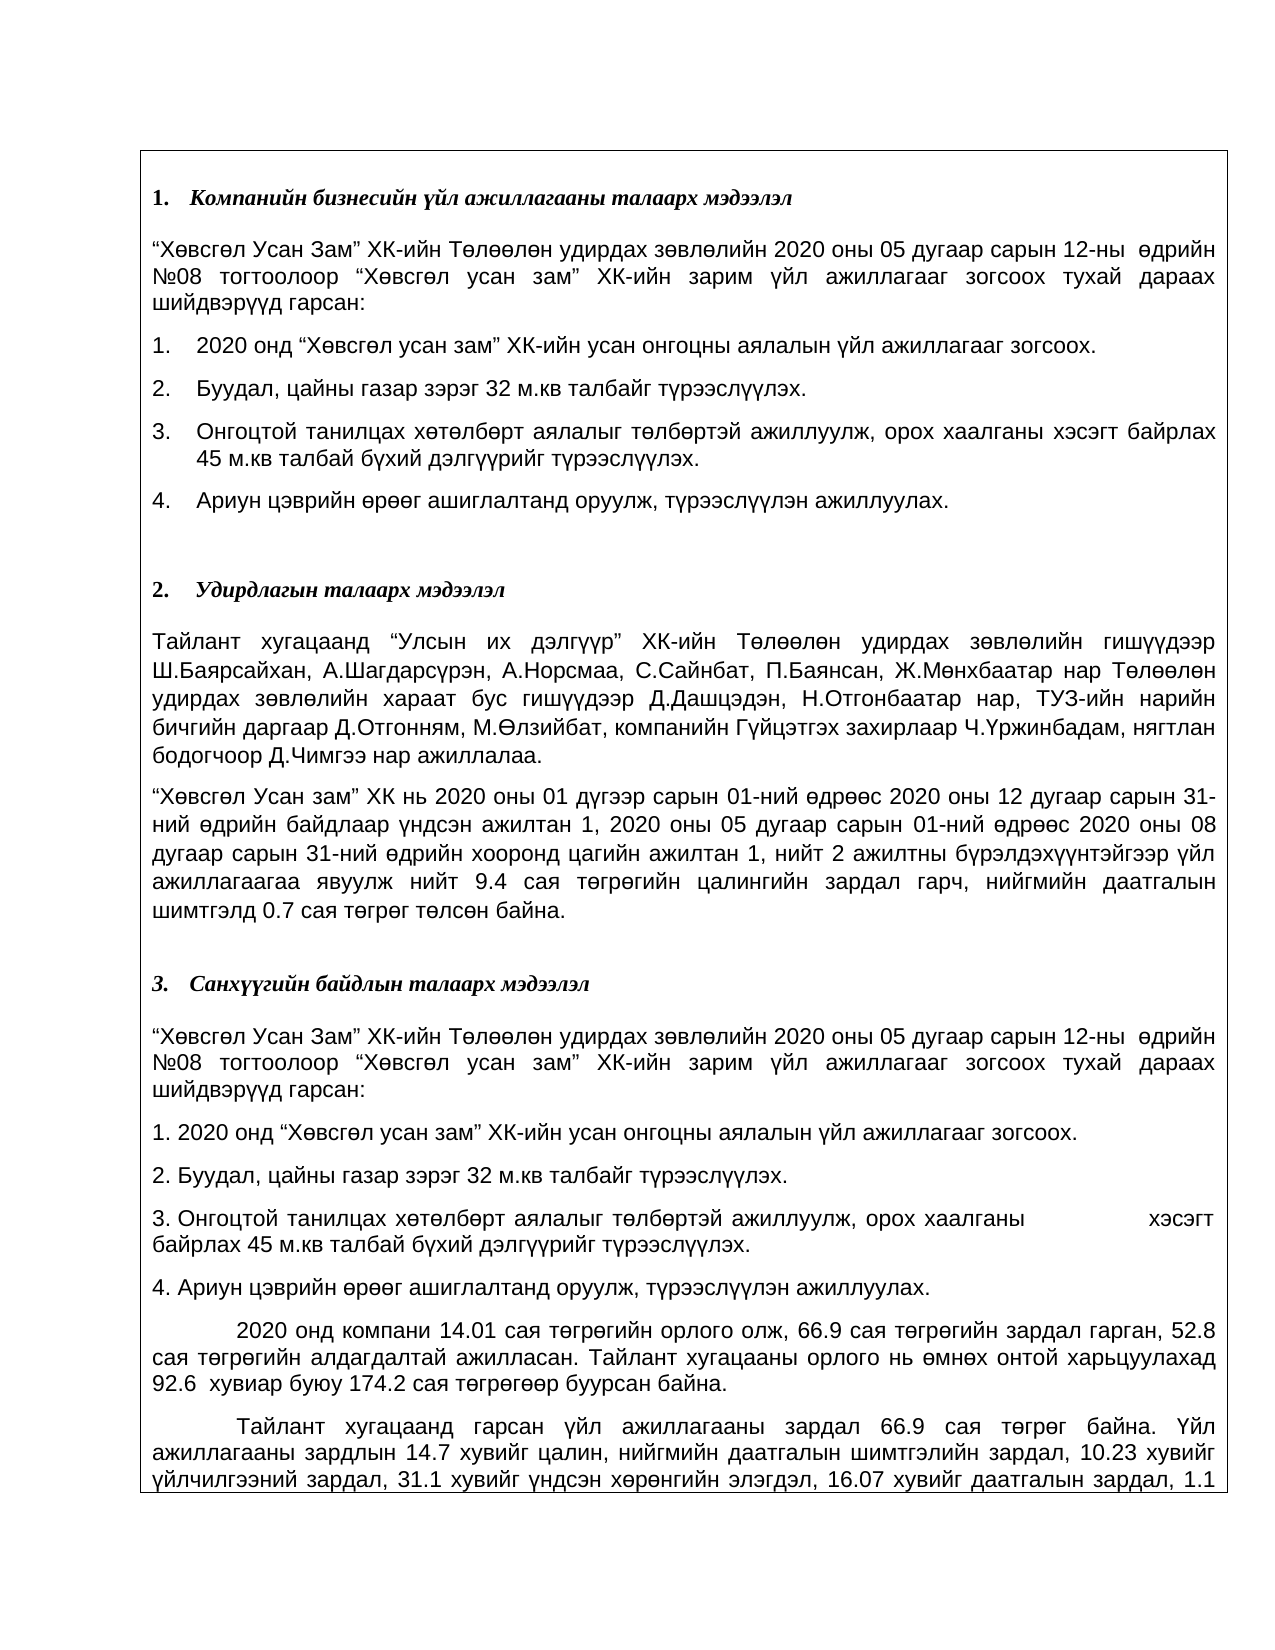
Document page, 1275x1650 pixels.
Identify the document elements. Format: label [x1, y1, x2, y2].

table_header [141, 151, 1227, 1492]
